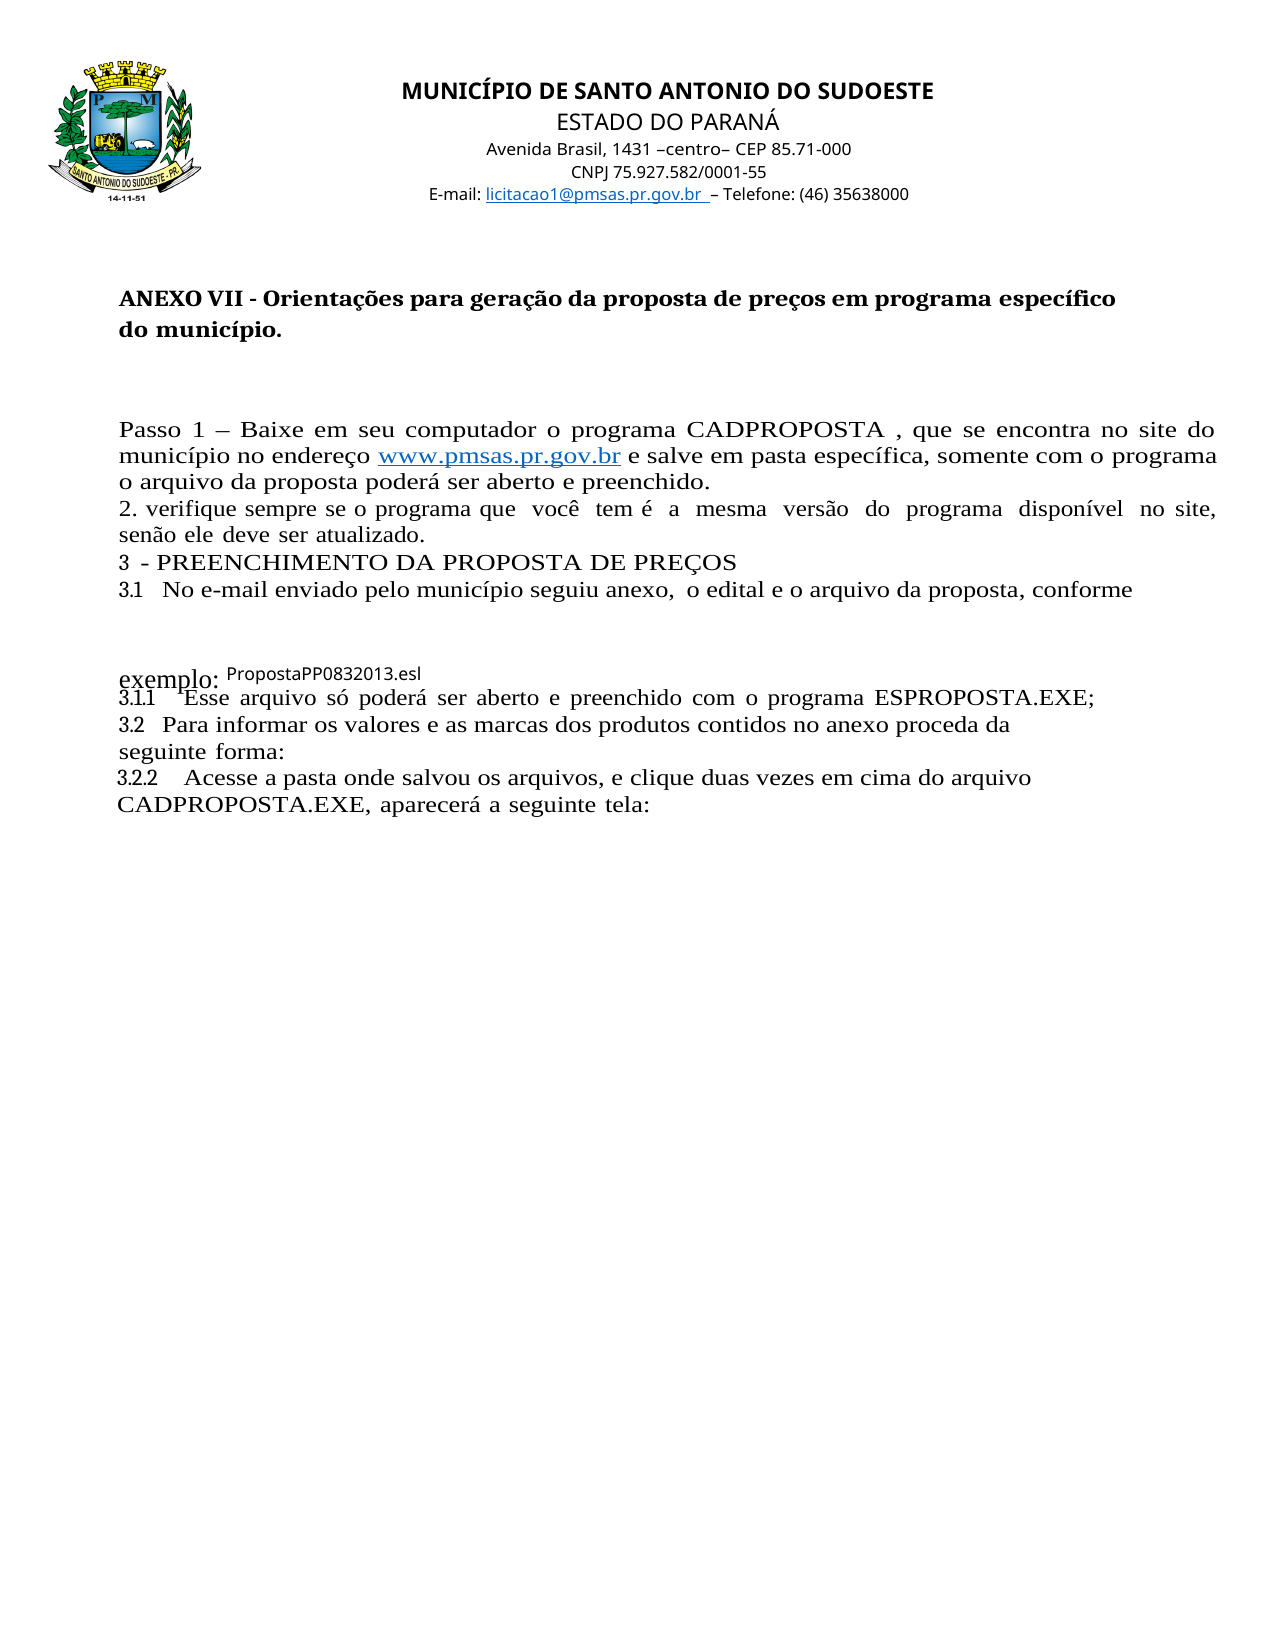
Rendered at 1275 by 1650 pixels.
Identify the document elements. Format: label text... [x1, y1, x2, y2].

picture [48, 61, 202, 201]
list - PREENCHIMENTO DA PROPOSTA DE PREÇOS [119, 548, 1229, 576]
text 2. verifique sempre se o programa que você tem é a mesma versão do programa disponível no site, senão ele deve ser atualizado. [119, 495, 1216, 548]
text Passo 1 – Baixe em seu computador o programa CADPROPOSTA , que se encontra no site do município no endereço www.pmsas.pr.gov.br e salve em pasta específica, somente com o programa o arquivo da proposta poderá ser aberto e preenchido. [119, 416, 1217, 495]
list Acesse a pasta onde salvou os arquivos, e clique duas vezes em cima do arquivo CADPROPOSTA.EXE, aparecerá a seguinte tela: [117, 764, 1078, 817]
list Esse arquivo só poderá ser aberto e preenchido com o programa ESPROPOSTA.EXE; [119, 686, 1229, 711]
list No e-mail enviado pelo município seguiu anexo, o edital e o arquivo da proposta, conforme [119, 576, 1229, 603]
list Para informar os valores e as marcas dos produtos contidos no anexo proceda da seguinte forma: [119, 711, 1069, 764]
text exemplo: PropostaPP0832013.esl [119, 655, 1229, 686]
title ANEXO VII - Orientações para geração da proposta de preços em programa específico do município. [119, 285, 1127, 343]
